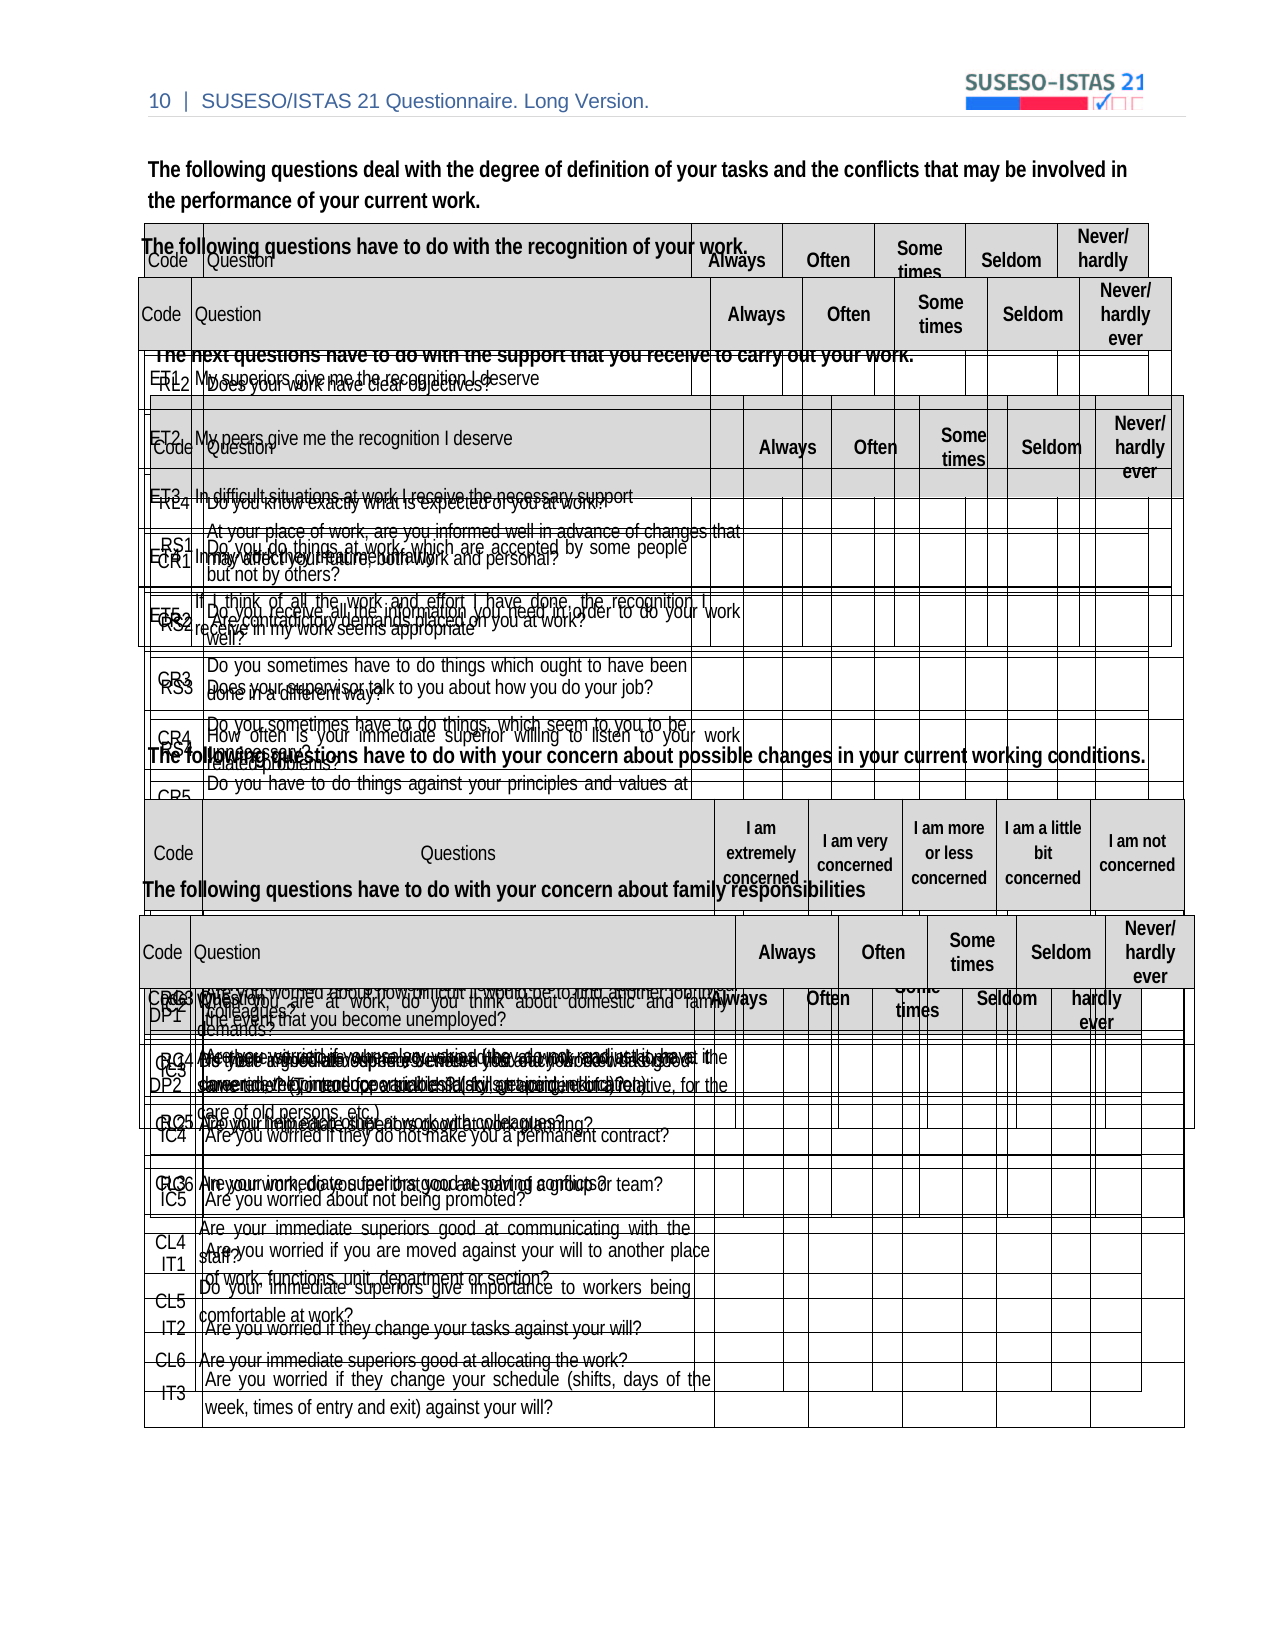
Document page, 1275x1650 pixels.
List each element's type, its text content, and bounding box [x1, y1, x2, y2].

table_cell [1080, 410, 1171, 468]
table_cell [711, 351, 802, 409]
table_cell [895, 410, 987, 468]
table_cell [997, 1363, 1090, 1427]
table_cell [903, 1169, 996, 1233]
table_cell IC5 [145, 1169, 202, 1233]
table_cell [809, 1169, 902, 1233]
table_cell [903, 1129, 996, 1168]
table_cell [1017, 989, 1105, 1044]
table_cell [1096, 658, 1183, 712]
table_cell [1096, 596, 1183, 657]
table_cell ET5 [139, 588, 191, 646]
table_header The following questions deal with the degree of definition of your tasks and the conflicts that may be involved in the performance of your current work. [145, 150, 1149, 218]
table_cell Question [192, 278, 710, 350]
table_header The following questions have to do with the recognition of your work. [138, 218, 1172, 277]
table_cell DP1 [140, 989, 190, 1044]
table_cell [997, 1299, 1090, 1362]
picture [964, 69, 1144, 110]
table_cell My superiors give me the recognition I deserve [192, 351, 710, 409]
table_cell [988, 469, 1079, 527]
table_cell [1080, 529, 1171, 586]
table_cell [715, 1299, 808, 1362]
table_cell [809, 1363, 902, 1427]
table_cell [997, 1234, 1090, 1297]
table_cell IT2 [145, 1299, 202, 1362]
table_cell Never/ hardly ever [1080, 278, 1171, 350]
table_cell Some times [895, 278, 987, 350]
table_cell [803, 410, 894, 468]
table_cell [809, 1129, 902, 1168]
table_cell In difficult situations at work I receive the necessary support [192, 469, 710, 527]
table_cell I am not concerned [1091, 800, 1184, 866]
table_cell [736, 989, 838, 1044]
table_cell [711, 588, 802, 646]
table_cell Seldom [1017, 916, 1105, 988]
table_cell I am more or less concerned [903, 800, 996, 866]
table_cell In my work they treat me unfairly [192, 529, 710, 586]
table_cell [744, 647, 831, 657]
table_cell [715, 1169, 808, 1233]
table_cell [803, 469, 894, 527]
table_cell [1091, 1129, 1184, 1168]
table_cell [903, 1234, 996, 1297]
table_cell When you are at work, do you think about domestic and family demands? [191, 989, 735, 1044]
table_cell [809, 1234, 902, 1297]
table_cell Always [711, 278, 802, 350]
table_cell [711, 469, 802, 527]
table_cell Code [145, 800, 202, 866]
table_cell [803, 588, 894, 646]
table_cell Often [803, 278, 894, 350]
table_cell [895, 351, 987, 409]
table_cell [1091, 1363, 1184, 1427]
table_cell [1172, 499, 1183, 595]
table_cell [895, 529, 987, 586]
table_cell [1091, 1299, 1184, 1362]
table_cell [895, 588, 987, 646]
table_cell ET2 [139, 410, 191, 468]
table_cell Always [736, 916, 838, 988]
table_cell Questions [203, 800, 714, 866]
table_cell [1106, 1045, 1194, 1128]
table_cell [903, 1299, 996, 1362]
table_cell Are you worried if they change your tasks against your will? [203, 1299, 714, 1362]
table_cell [715, 1363, 808, 1427]
table_cell [1091, 1169, 1184, 1233]
table_cell [895, 469, 987, 527]
table_cell Never/ hardly ever [1106, 916, 1194, 988]
table_cell [715, 1234, 808, 1297]
table_cell Are there situations where you should be at work and at home at the same time? (To care for a sick child, for an accident of a relative, for the care of old persons, etc.) [191, 1045, 735, 1128]
table_cell DP2 [140, 1045, 190, 1128]
table_cell I am a little bit concerned [997, 800, 1090, 866]
table_cell [928, 989, 1016, 1044]
table_cell [803, 529, 894, 586]
table_cell [1106, 989, 1194, 1044]
table_cell [1017, 1045, 1105, 1128]
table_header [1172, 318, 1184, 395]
table_cell ET4 [139, 529, 191, 586]
table_cell RS3 [151, 658, 203, 712]
table_cell [997, 1169, 1090, 1233]
table_cell Are you worried about not being promoted? [203, 1169, 714, 1233]
table_cell [744, 658, 831, 712]
table_cell [988, 588, 1079, 646]
table_cell [988, 351, 1079, 409]
table_cell [1080, 469, 1171, 527]
table_cell [1008, 658, 1095, 712]
table_cell Code [140, 916, 190, 988]
table_cell Seldom [988, 278, 1079, 350]
table_cell ET1 [139, 351, 191, 409]
table_cell Are you worried if you are moved against your will to another place of work, functions, unit, department or section? [203, 1234, 714, 1297]
table_cell [803, 351, 894, 409]
table_cell IT3 [145, 1363, 202, 1427]
table_cell [711, 529, 802, 586]
table_header The following questions have to do with your concern about possible changes in your current working conditions. [145, 712, 1184, 798]
table_cell [1080, 588, 1171, 646]
table_cell [839, 989, 927, 1044]
table_cell [988, 410, 1079, 468]
table_cell Often [839, 916, 927, 988]
table_cell IC4 [145, 1129, 202, 1168]
table_cell Some times [928, 916, 1016, 988]
table_cell IT1 [145, 1234, 202, 1297]
table_cell I am extremely concerned [715, 800, 808, 866]
table_cell [903, 1363, 996, 1427]
table_cell [1080, 351, 1171, 409]
table_cell Are you worried if they do not make you a permanent contract? [203, 1129, 714, 1168]
table_cell [1091, 1234, 1184, 1297]
table_cell Does your supervisor talk to you about how you do your job? [204, 658, 743, 712]
table_cell [839, 1045, 927, 1128]
table_cell [928, 1045, 1016, 1128]
table_cell [1008, 647, 1095, 657]
table_cell [832, 658, 919, 712]
table_cell [711, 410, 802, 468]
table_cell [736, 1045, 838, 1128]
table_cell [997, 1129, 1090, 1168]
table_cell [715, 1129, 808, 1168]
table_cell ET3 [139, 469, 191, 527]
table_cell [920, 647, 1007, 657]
table_cell Are you worried if they change your schedule (shifts, days of the week, times of entry and exit) against your will? [203, 1363, 714, 1427]
table_cell [832, 647, 919, 657]
table_cell [988, 529, 1079, 586]
table_cell Question [191, 916, 735, 988]
table_header The following questions have to do with your concern about family responsibilities [139, 866, 1195, 915]
table_cell [920, 658, 1007, 712]
table_cell My peers give me the recognition I deserve [192, 410, 710, 468]
table_cell If I think of all the work and effort I have done, the recognition I receive in my work seems appropriate [192, 588, 710, 646]
table_cell I am very concerned [809, 800, 902, 866]
table_cell Code [139, 278, 191, 350]
table_cell [809, 1299, 902, 1362]
